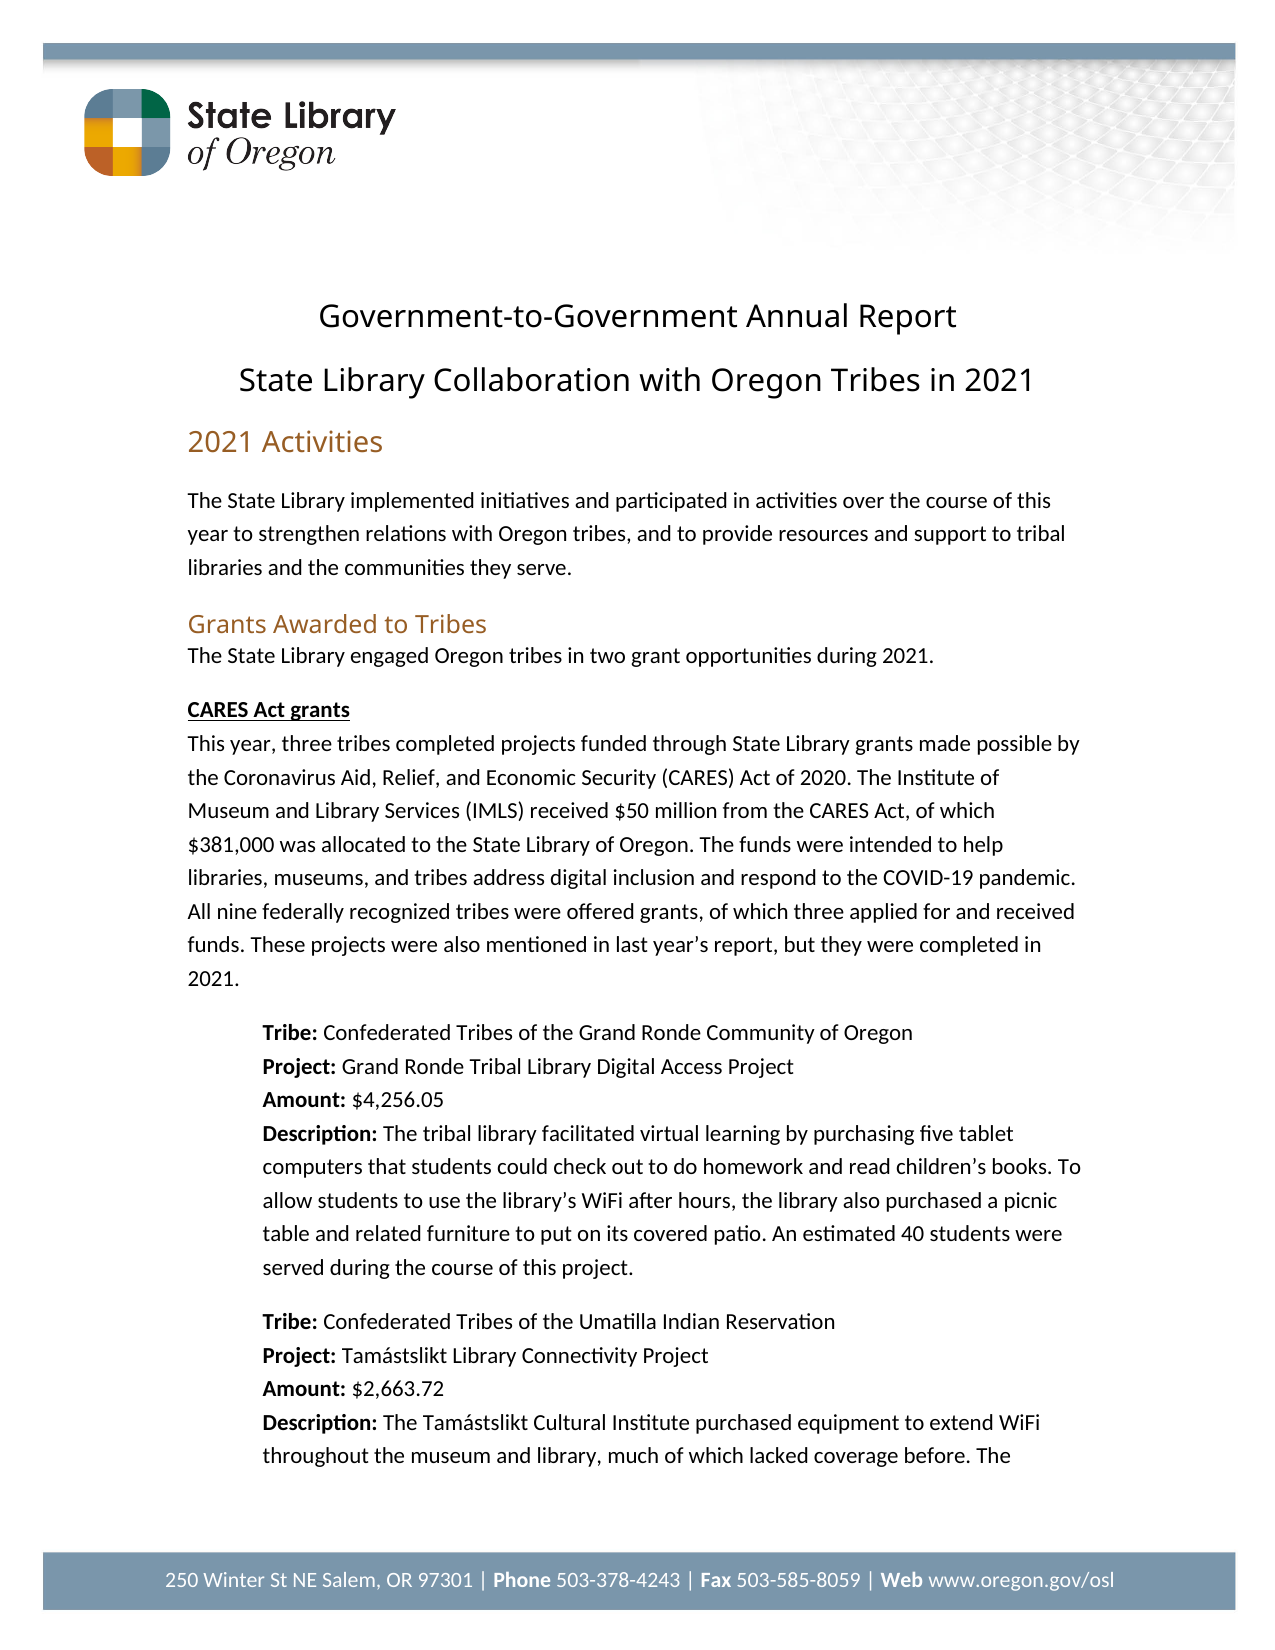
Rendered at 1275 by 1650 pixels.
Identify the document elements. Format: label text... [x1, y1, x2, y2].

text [262, 1307, 1087, 1470]
subtitle Grants Awarded to Tribes [187, 607, 1087, 641]
text The State Library engaged Oregon tribes in two grant opportunities during 2021. [187, 641, 1087, 669]
picture [1, 1, 1275, 1650]
text This year, three tribes completed projects funded through State Library grants made possible by the Coronavirus Aid, Relief, and Economic Security (CARES) Act of 2020. The Institute of Museum and Library Services (IMLS) received $50 million from the CARES Act, of which $381,000 was allocated to the State Library of Oregon. The funds were intended to help libraries, museums, and tribes address digital inclusion and respond to the COVID-19 pandemic. All nine federally recognized tribes were offered grants, of which three applied for and received funds. These projects were also mentioned in last year’s report, but they were completed in 2021. [187, 729, 1087, 992]
subtitle Government-to-Government Annual Report [187, 294, 1087, 337]
subtitle State Library Collaboration with Oregon Tribes in 2021 [187, 358, 1087, 400]
text The State Library implemented initiatives and participated in activities over the course of this year to strengthen relations with Oregon tribes, and to provide resources and support to tribal libraries and the communities they serve. [187, 486, 1087, 581]
subtitle 2021 Activities [187, 421, 1087, 461]
text Tribe: Confederated Tribes of the Grand Ronde Community of Oregon Project: Grand Ronde Tribal Library Digital Access Project Amount: $4,256.05 Description: The tribal library facilitated virtual learning by purchasing five tablet computers that students could check out to do homework and read children’s books. To allow students to use the library’s WiFi after hours, the library also purchased a picnic table and related furniture to put on its covered patio. An estimated 40 students were served during the course of this project. [262, 1018, 1087, 1281]
text CARES Act grants [187, 696, 1087, 724]
